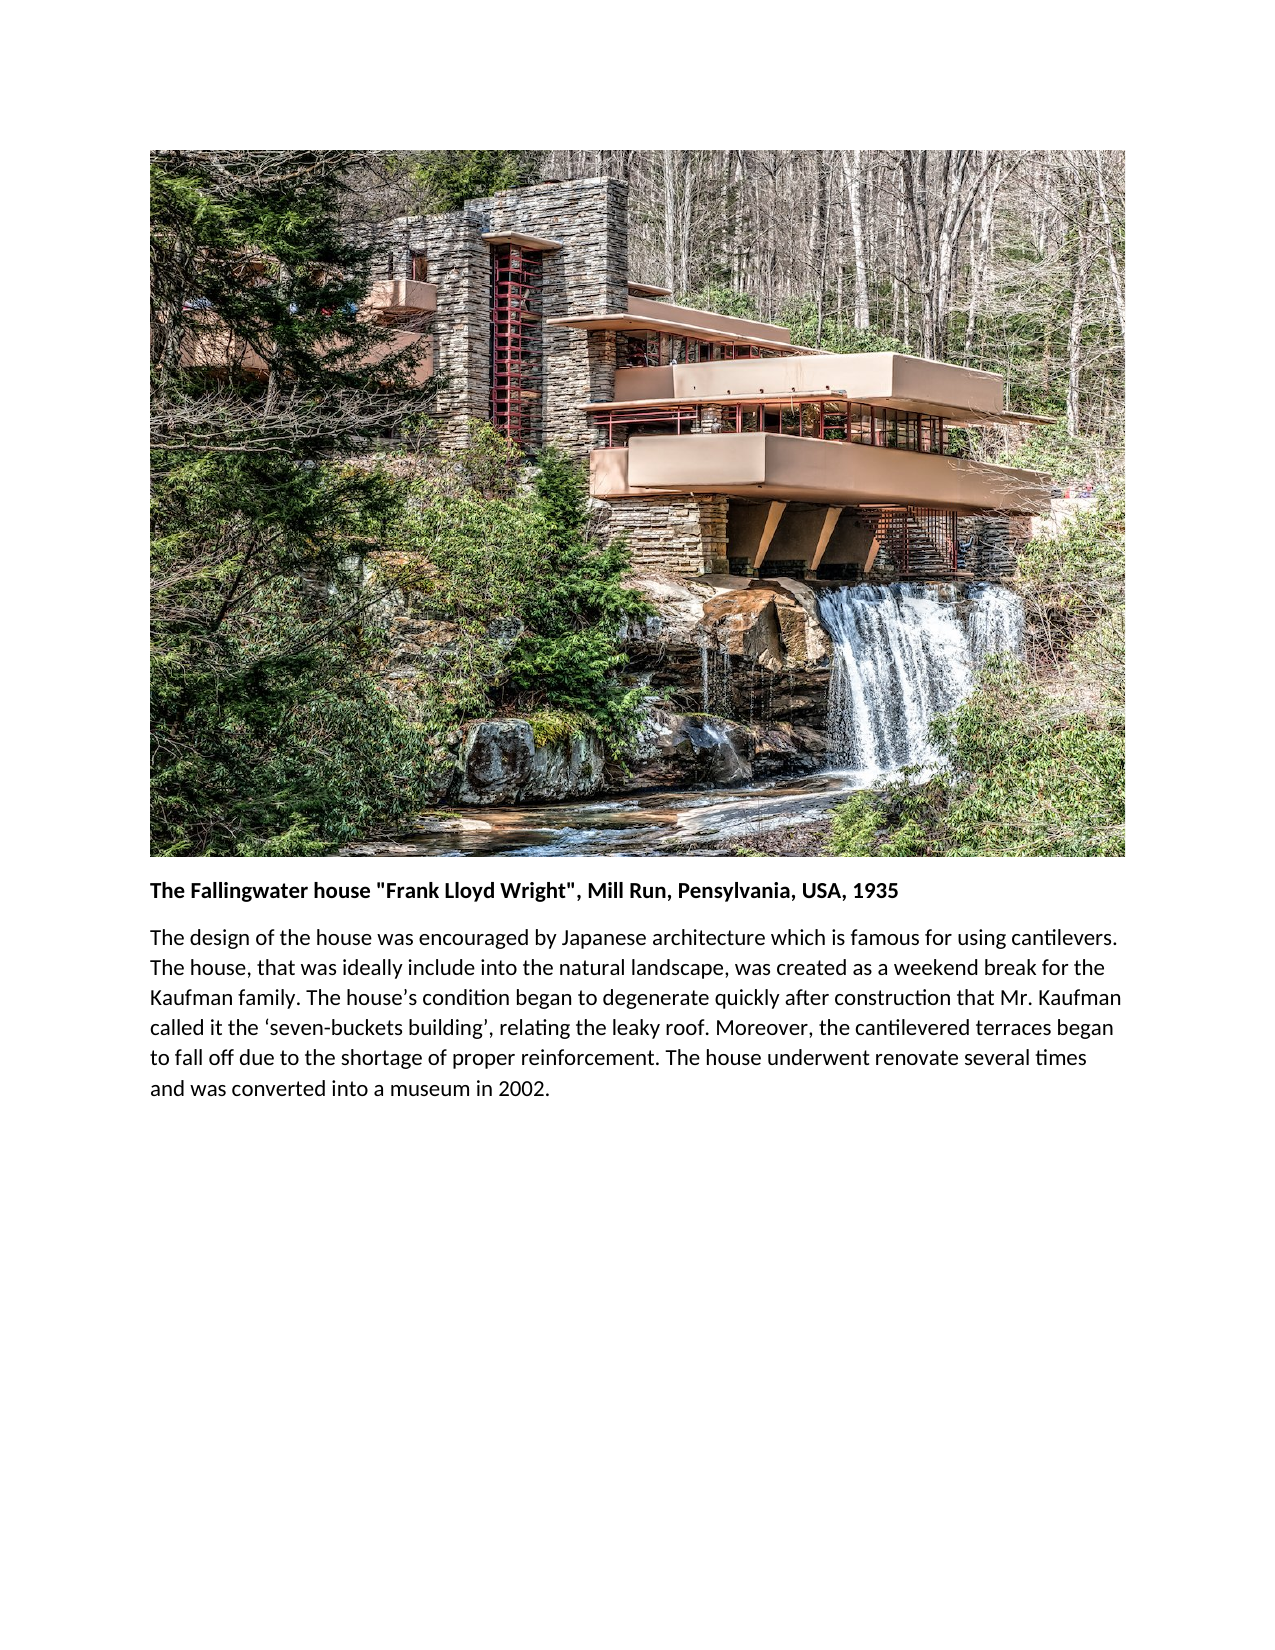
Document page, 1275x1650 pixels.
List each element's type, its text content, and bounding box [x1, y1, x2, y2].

text The Fallingwater house "Frank Lloyd Wright", Mill Run, Pensylvania, USA, 1935 [150, 876, 1125, 904]
picture [150, 150, 1125, 857]
text The design of the house was encouraged by Japanese architecture which is famous for using cantilevers. The house, that was ideally include into the natural landscape, was created as a weekend break for the Kaufman family. The house’s condition began to degenerate quickly after construction that Mr. Kaufman called it the ‘seven-buckets building’, relating the leaky roof. Moreover, the cantilevered terraces began to fall off due to the shortage of proper reinforcement. The house underwent renovate several times and was converted into a museum in 2002. [150, 923, 1125, 1102]
